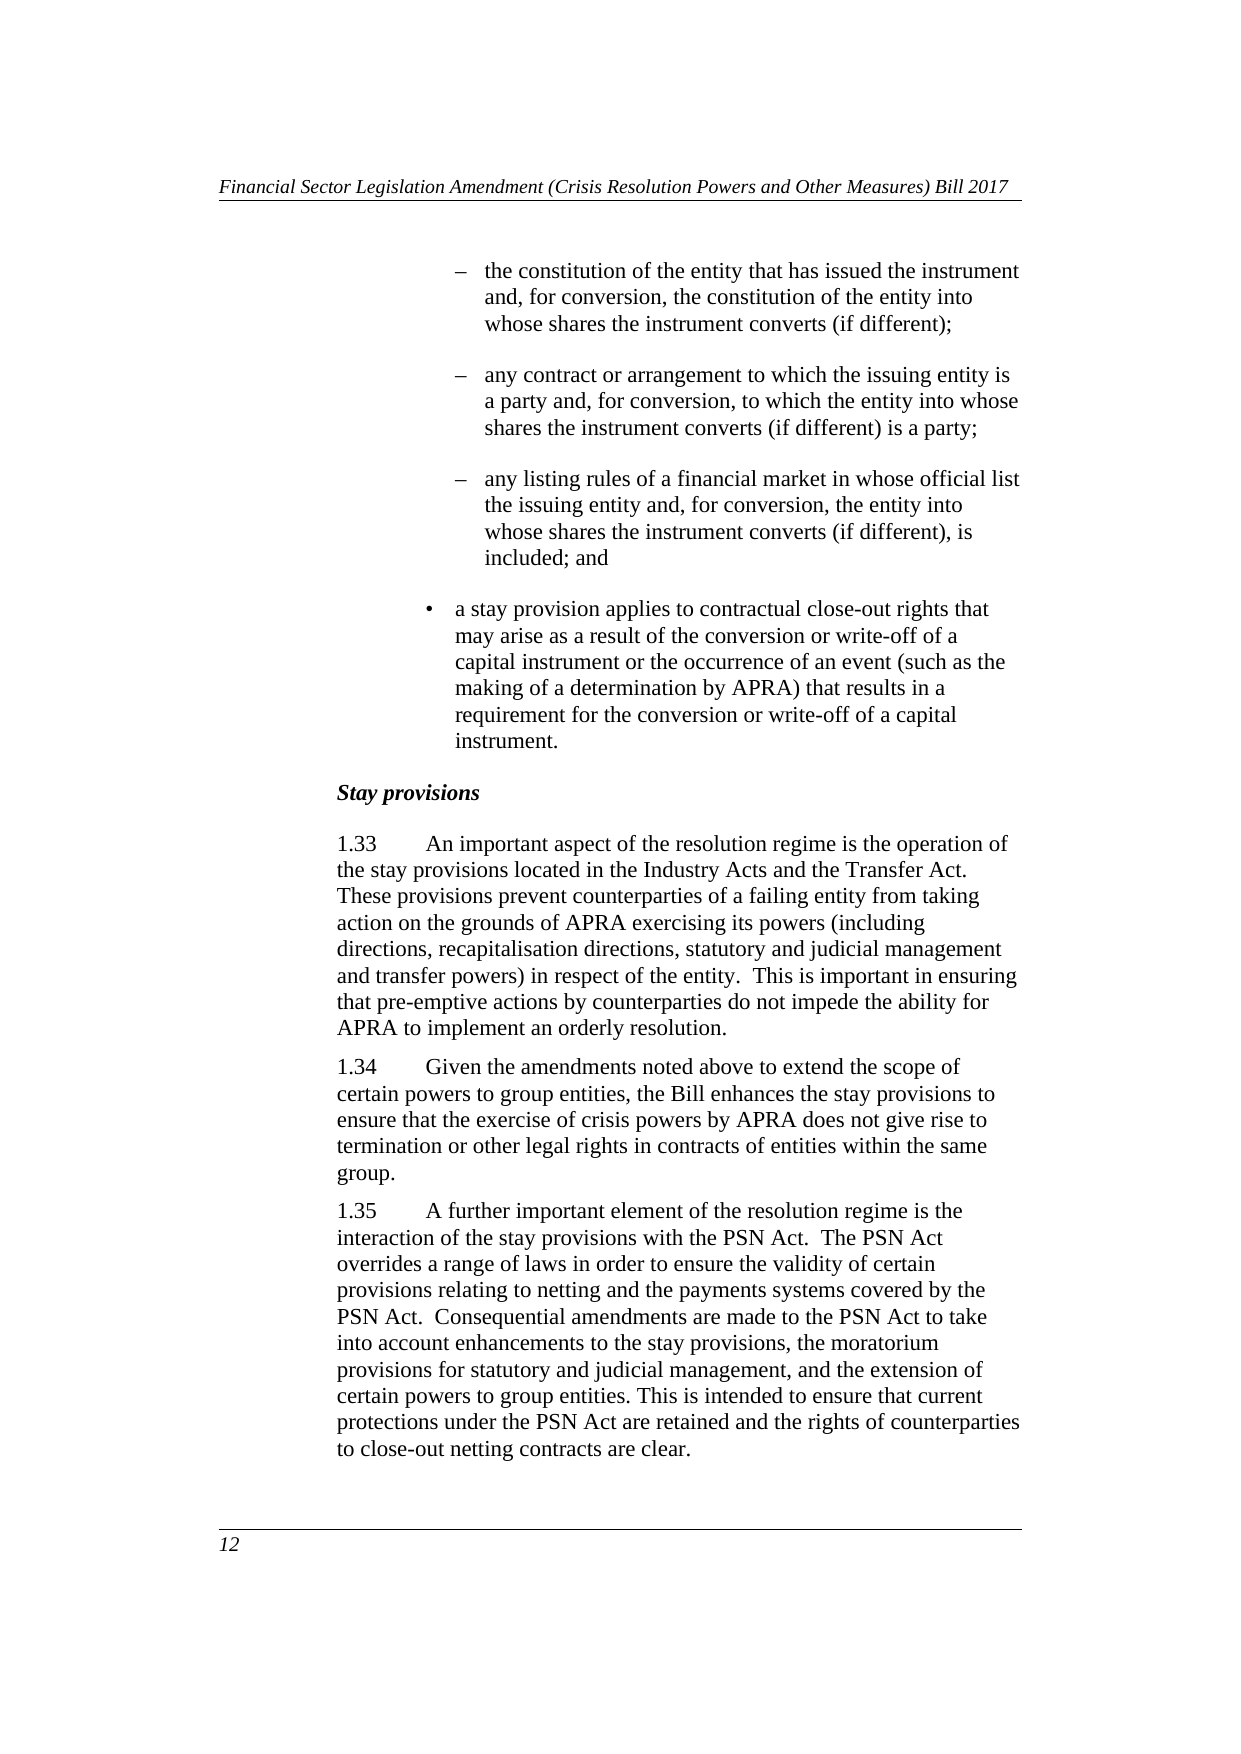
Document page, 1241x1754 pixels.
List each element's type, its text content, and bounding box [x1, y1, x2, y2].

list An important aspect of the resolution regime is the operation of the stay provisions located in the Industry Acts and the Transfer Act. These provisions prevent counterparties of a failing entity from taking action on the grounds of APRA exercising its powers (including directions, recapitalisation directions, statutory and judicial management and transfer powers) in respect of the entity. This is important in ensuring that pre-emptive actions by counterparties do not impede the ability for APRA to implement an orderly resolution. [337, 830, 1022, 1041]
list the constitution of the entity that has issued the instrument and, for conversion, the constitution of the entity into whose shares the instrument converts (if different); [455, 257, 1022, 336]
text a stay provision applies to contractual close-out rights that may arise as a result of the conversion or write-off of a capital instrument or the occurrence of an event (such as the making of a determination by APRA) that results in a requirement for the conversion or write-off of a capital instrument. [425, 595, 1022, 753]
list any contract or arrangement to which the issuing entity is a party and, for conversion, to which the entity into whose shares the instrument converts (if different) is a party; [455, 361, 1022, 440]
list A further important element of the resolution regime is the interaction of the stay provisions with the PSN Act. The PSN Act overrides a range of laws in order to ensure the validity of certain provisions relating to netting and the payments systems covered by the PSN Act. Consequential amendments are made to the PSN Act to take into account enhancements to the stay provisions, the moratorium provisions for statutory and judicial management, and the extension of certain powers to group entities. This is intended to ensure that current protections under the PSN Act are retained and the rights of counterparties to close-out netting contracts are clear. [337, 1197, 1022, 1461]
list Given the amendments noted above to extend the scope of certain powers to group entities, the Bill enhances the stay provisions to ensure that the exercise of crisis powers by APRA does not give rise to termination or other legal rights in contracts of entities within the same group. [337, 1053, 1022, 1185]
list any listing rules of a financial market in whose official list the issuing entity and, for conversion, the entity into whose shares the instrument converts (if different), is included; and [455, 465, 1022, 570]
subtitle Stay provisions [337, 778, 1022, 805]
